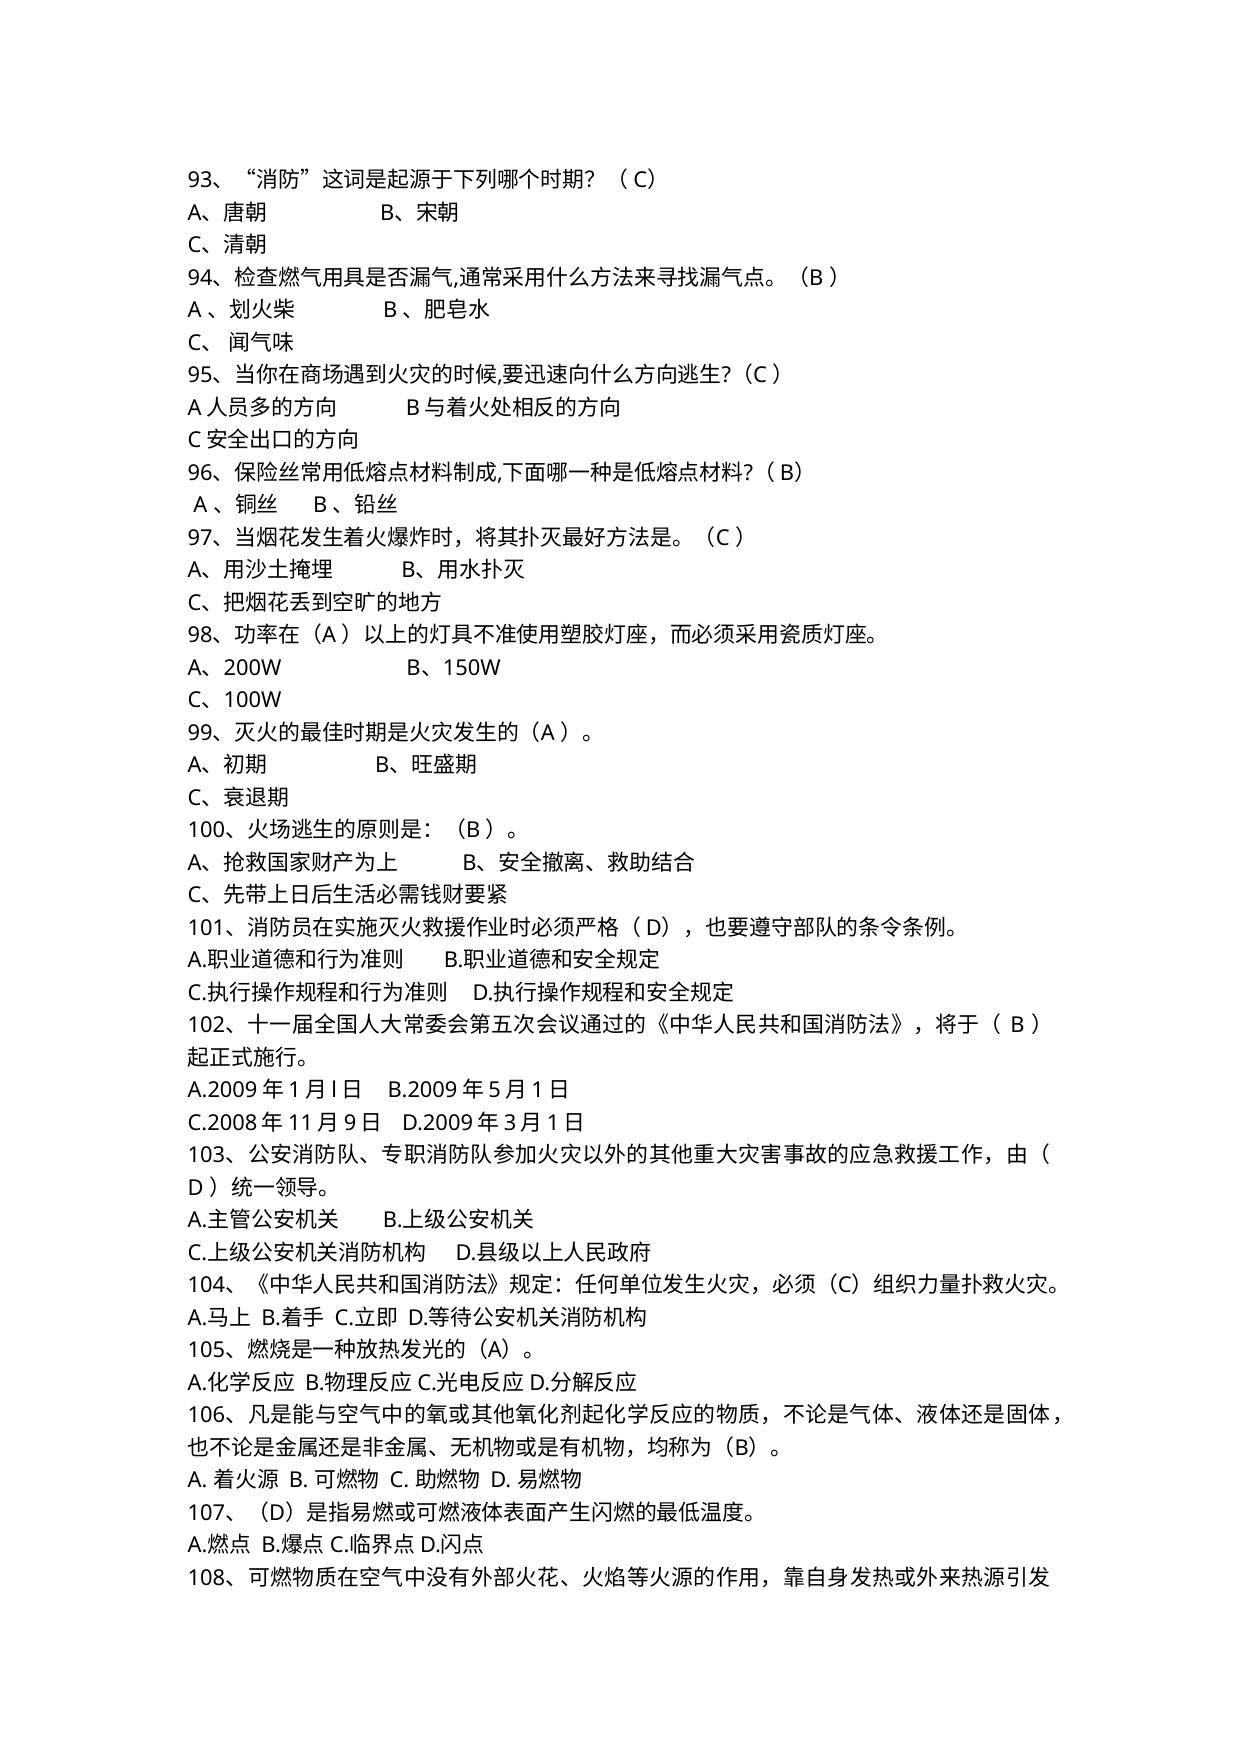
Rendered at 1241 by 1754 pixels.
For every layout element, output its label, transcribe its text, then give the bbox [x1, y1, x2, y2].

text A、用沙土掩埋 B、用水扑灭 [187, 552, 1053, 584]
text A、唐朝 B、宋朝 [187, 194, 1053, 227]
text A.主管公安机关 B.上级公安机关 [187, 1202, 1053, 1234]
text A.职业道德和行为准则 B.职业道德和安全规定 [187, 942, 1053, 974]
text A、初期 B、旺盛期 [187, 747, 1053, 779]
text 94、检查燃气用具是否漏气,通常采用什么方法来寻找漏气点。（B ） [187, 259, 1053, 292]
text 99、灭火的最佳时期是火灾发生的（A ）。 [187, 714, 1053, 747]
text C、 闻气味 [187, 324, 1053, 357]
text 98、功率在（A ）以上的灯具不准使用塑胶灯座，而必须采用瓷质灯座。 [187, 617, 1053, 649]
text 97、当烟花发生着火爆炸时，将其扑灭最好方法是。（C ） [187, 519, 1053, 552]
text A.马上 B.着手 C.立即 D.等待公安机关消防机构 [187, 1299, 1053, 1332]
text A.2009年1月l日 B.2009年5月1日 [187, 1072, 1053, 1104]
text 103、公安消防队、专职消防队参加火灾以外的其他重大灾害事故的应急救援工作，由（ D ）统一领导。 [187, 1137, 1053, 1202]
text A 、划火柴 B 、肥皂水 [187, 292, 1053, 324]
text C、把烟花丢到空旷的地方 [187, 584, 1053, 617]
text A、抢救国家财产为上 B、安全撤离、救助结合 [187, 844, 1053, 877]
text A. 着火源 B. 可燃物 C. 助燃物 D. 易燃物 [187, 1462, 1053, 1494]
text C、衰退期 [187, 779, 1053, 812]
text C、先带上日后生活必需钱财要紧 [187, 877, 1053, 909]
text A.燃点 B.爆点 C.临界点 D.闪点 [187, 1527, 1053, 1559]
text 107、（D）是指易燃或可燃液体表面产生闪燃的最低温度。 [187, 1494, 1053, 1527]
text A人员多的方向 B与着火处相反的方向 [187, 389, 1053, 422]
text 105、燃烧是一种放热发光的（A）。 [187, 1332, 1053, 1364]
text 106、凡是能与空气中的氧或其他氧化剂起化学反应的物质，不论是气体、液体还是固体，也不论是金属还是非金属、无机物或是有机物，均称为（B）。 [187, 1397, 1053, 1462]
text 95、当你在商场遇到火灾的时候,要迅速向什么方向逃生?（C ） [187, 357, 1053, 389]
text C.上级公安机关消防机构 D.县级以上人民政府 [187, 1234, 1053, 1267]
text C、清朝 [187, 227, 1053, 259]
text 102、十一届全国人大常委会第五次会议通过的《中华人民共和国消防法》，将于（ B ）起正式施行。 [187, 1007, 1053, 1072]
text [187, 1559, 1053, 1592]
text A 、铜丝 B 、铅丝 [187, 487, 1053, 519]
text A.化学反应 B.物理反应 C.光电反应 D.分解反应 [187, 1364, 1053, 1397]
text 104、《中华人民共和国消防法》规定：任何单位发生火灾，必须（C）组织力量扑救火灾。 [187, 1267, 1053, 1299]
text C.2008年11月9日 D.2009年3月1日 [187, 1104, 1053, 1137]
text C.执行操作规程和行为准则 D.执行操作规程和安全规定 [187, 974, 1053, 1007]
text C、100W [187, 682, 1053, 714]
text A、200W B、150W [187, 649, 1053, 682]
text C安全出口的方向 [187, 422, 1053, 454]
text 101、消防员在实施灭火救援作业时必须严格（ D），也要遵守部队的条令条例。 [187, 909, 1053, 942]
text 100、火场逃生的原则是：（B ）。 [187, 812, 1053, 844]
text 96、保险丝常用低熔点材料制成,下面哪一种是低熔点材料?（ B） [187, 454, 1053, 487]
text 93、“消防”这词是起源于下列哪个时期？（ C） [187, 162, 1053, 194]
